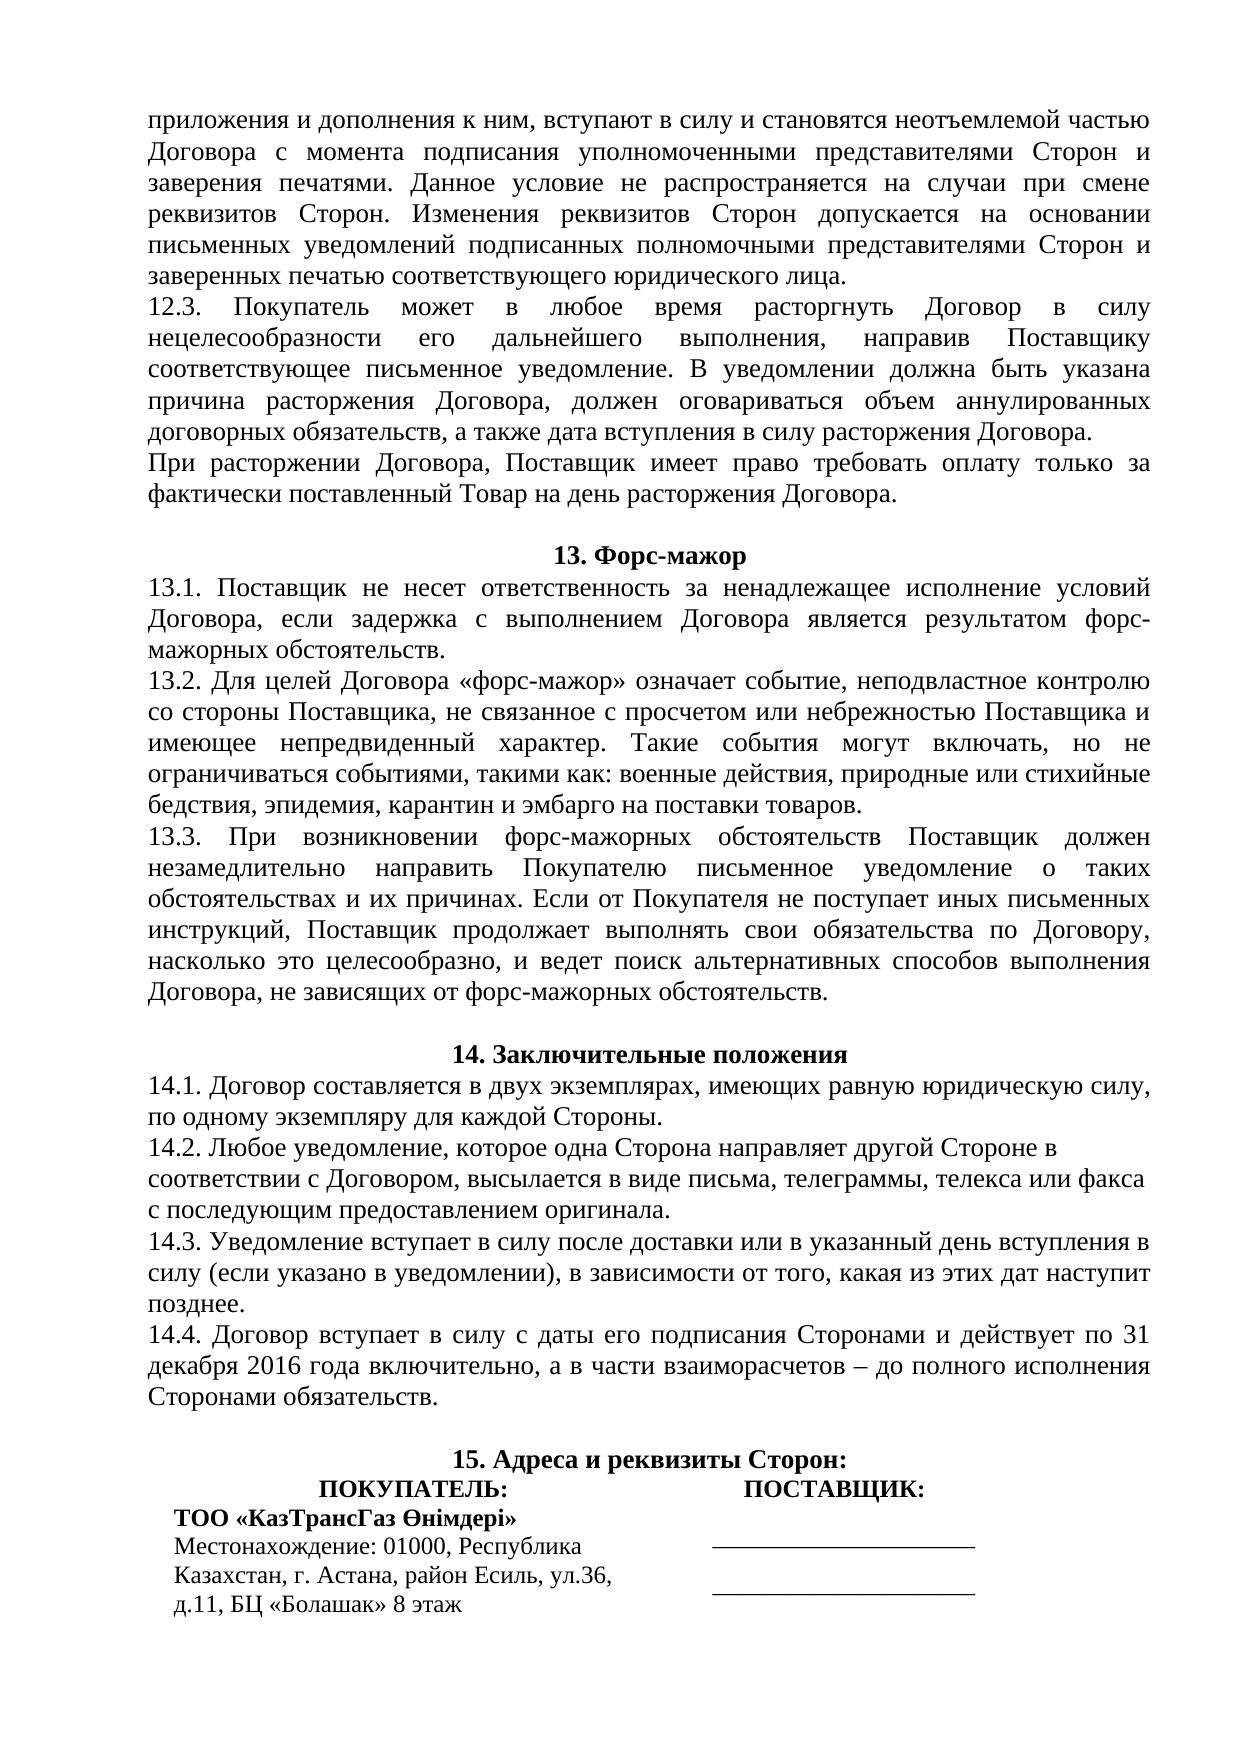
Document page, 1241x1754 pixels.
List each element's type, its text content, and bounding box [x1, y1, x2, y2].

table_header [148, 1474, 673, 1636]
text 14.2. Любое уведомление, которое одна Сторона направляет другой Стороне в соответствии с Договором, высылается в виде письма, телеграммы, телекса или факса с последующим предоставлением оригинала. [148, 1131, 1152, 1225]
text 12.3. Покупатель может в любое время расторгнуть Договор в силу нецелесообразности его дальнейшего выполнения, направив Поставщику соответствующее письменное уведомление. В уведомлении должна быть указана причина расторжения Договора, должен оговариваться объем аннулированных договорных обязательств, а также дата вступления в силу расторжения Договора. [148, 290, 1152, 446]
text 13.1. Поставщик не несет ответственность за ненадлежащее исполнение условий Договора, если задержка с выполнением Договора является результатом форс-мажорных обстоятельств. [148, 571, 1152, 664]
text При расторжении Договора, Поставщик имеет право требовать оплату только за фактически поставленный Товар на день расторжения Договора. [148, 446, 1152, 508]
text 14.3. Уведомление вступает в силу после доставки или в указанный день вступления в силу (если указано в уведомлении), в зависимости от того, какая из этих дат наступит позднее. [148, 1225, 1152, 1318]
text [148, 103, 1152, 290]
text 14.1. Договор составляется в двух экземплярах, имеющих равную юридическую силу, по одному экземпляру для каждой Стороны. [148, 1069, 1152, 1131]
text 15. Адреса и реквизиты Сторон: [148, 1443, 1152, 1474]
text 13.3. При возникновении форс-мажорных обстоятельств Поставщик должен незамедлительно направить Покупателю письменное уведомление о таких обстоятельствах и их причинах. Если от Покупателя не поступает иных письменных инструкций, Поставщик продолжает выполнять свои обязательства по Договору, насколько это целесообразно, и ведет поиск альтернативных способов выполнения Договора, не зависящих от форс-мажорных обстоятельств. [148, 820, 1152, 1007]
text 14. Заключительные положения [148, 1038, 1152, 1069]
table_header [673, 1474, 1152, 1636]
text 13. Форс-мажор [148, 539, 1152, 571]
text 14.4. Договор вступает в силу с даты его подписания Сторонами и действует по 31 декабря 2016 года включительно, а в части взаиморасчетов – до полного исполнения Сторонами обязательств. [148, 1318, 1152, 1412]
text 13.2. Для целей Договора «форс-мажор» означает событие, неподвластное контролю со стороны Поставщика, не связанное с просчетом или небрежностью Поставщика и имеющее непредвиденный характер. Такие события могут включать, но не ограничиваться событиями, такими как: военные действия, природные или стихийные бедствия, эпидемия, карантин и эмбарго на поставки товаров. [148, 664, 1152, 820]
